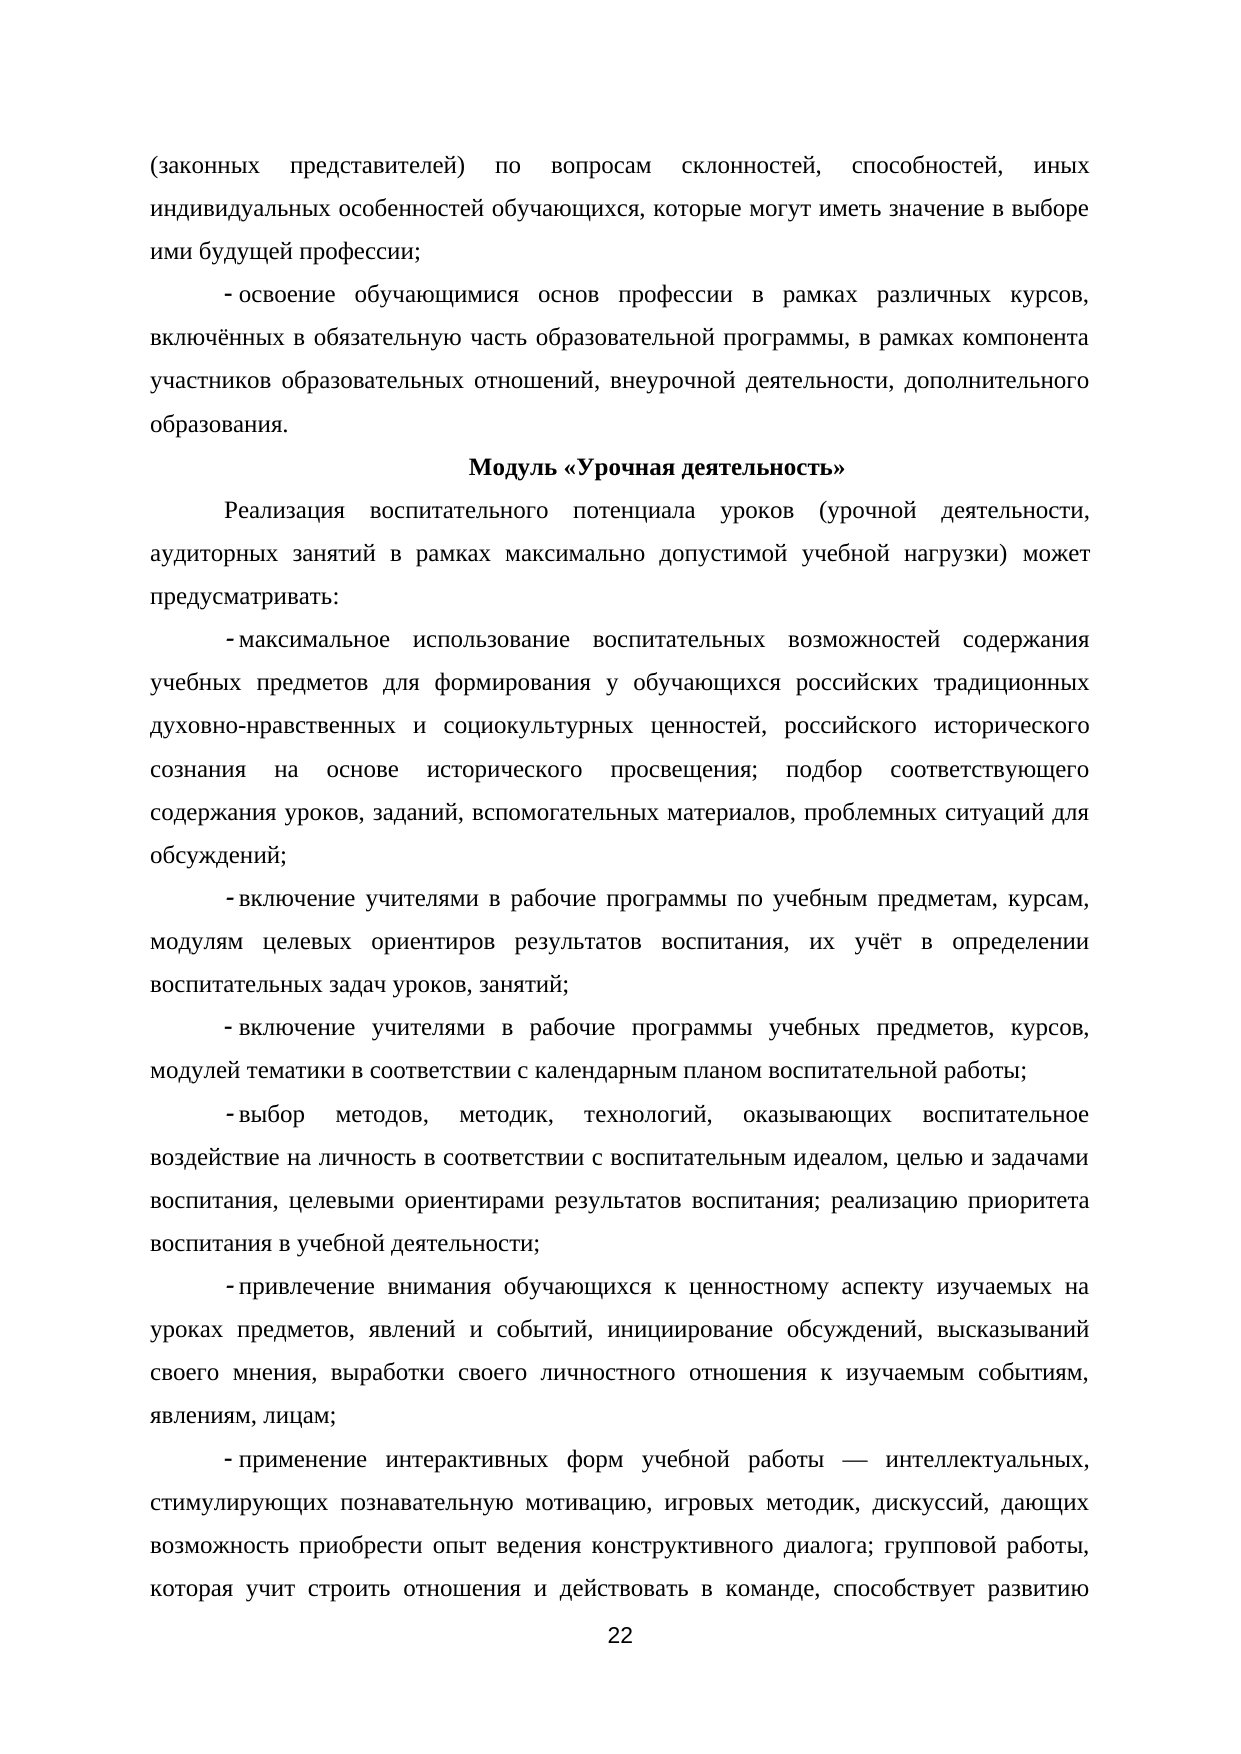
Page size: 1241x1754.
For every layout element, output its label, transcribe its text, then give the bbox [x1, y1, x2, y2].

list освоение обучающимися основ профессии в рамках различных курсов, включённых в обязательную часть образовательной программы, в рамках компонента участников образовательных отношений, внеурочной деятельности, дополнительного образования. [150, 279, 1090, 437]
list привлечение внимания обучающихся к ценностному аспекту изучаемых на уроках предметов, явлений и событий, инициирование обсуждений, высказываний своего мнения, выработки своего личностного отношения к изучаемым событиям, явлениям, лицам; [150, 1271, 1090, 1429]
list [150, 1444, 1090, 1602]
text Модуль «Урочная деятельность» [150, 452, 1090, 481]
list включение учителями в рабочие программы по учебным предметам, курсам, модулям целевых ориентиров результатов воспитания, их учёт в определении воспитательных задач уроков, занятий; [150, 883, 1090, 998]
list выбор методов, методик, технологий, оказывающих воспитательное воздействие на личность в соответствии с воспитательным идеалом, целью и задачами воспитания, целевыми ориентирами результатов воспитания; реализацию приоритета воспитания в учебной деятельности; [150, 1099, 1090, 1257]
text Реализация воспитательного потенциала уроков (урочной деятельности, аудиторных занятий в рамках максимально допустимой учебной нагрузки) может предусматривать: [150, 495, 1090, 610]
list максимальное использование воспитательных возможностей содержания учебных предметов для формирования у обучающихся российских традиционных духовно-нравственных и социокультурных ценностей, российского исторического сознания на основе исторического просвещения; подбор соответствующего содержания уроков, заданий, вспомогательных материалов, проблемных ситуаций для обсуждений; [150, 624, 1090, 869]
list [150, 150, 1090, 265]
list включение учителями в рабочие программы учебных предметов, курсов, модулей тематики в соответствии с календарным планом воспитательной работы; [150, 1012, 1090, 1084]
